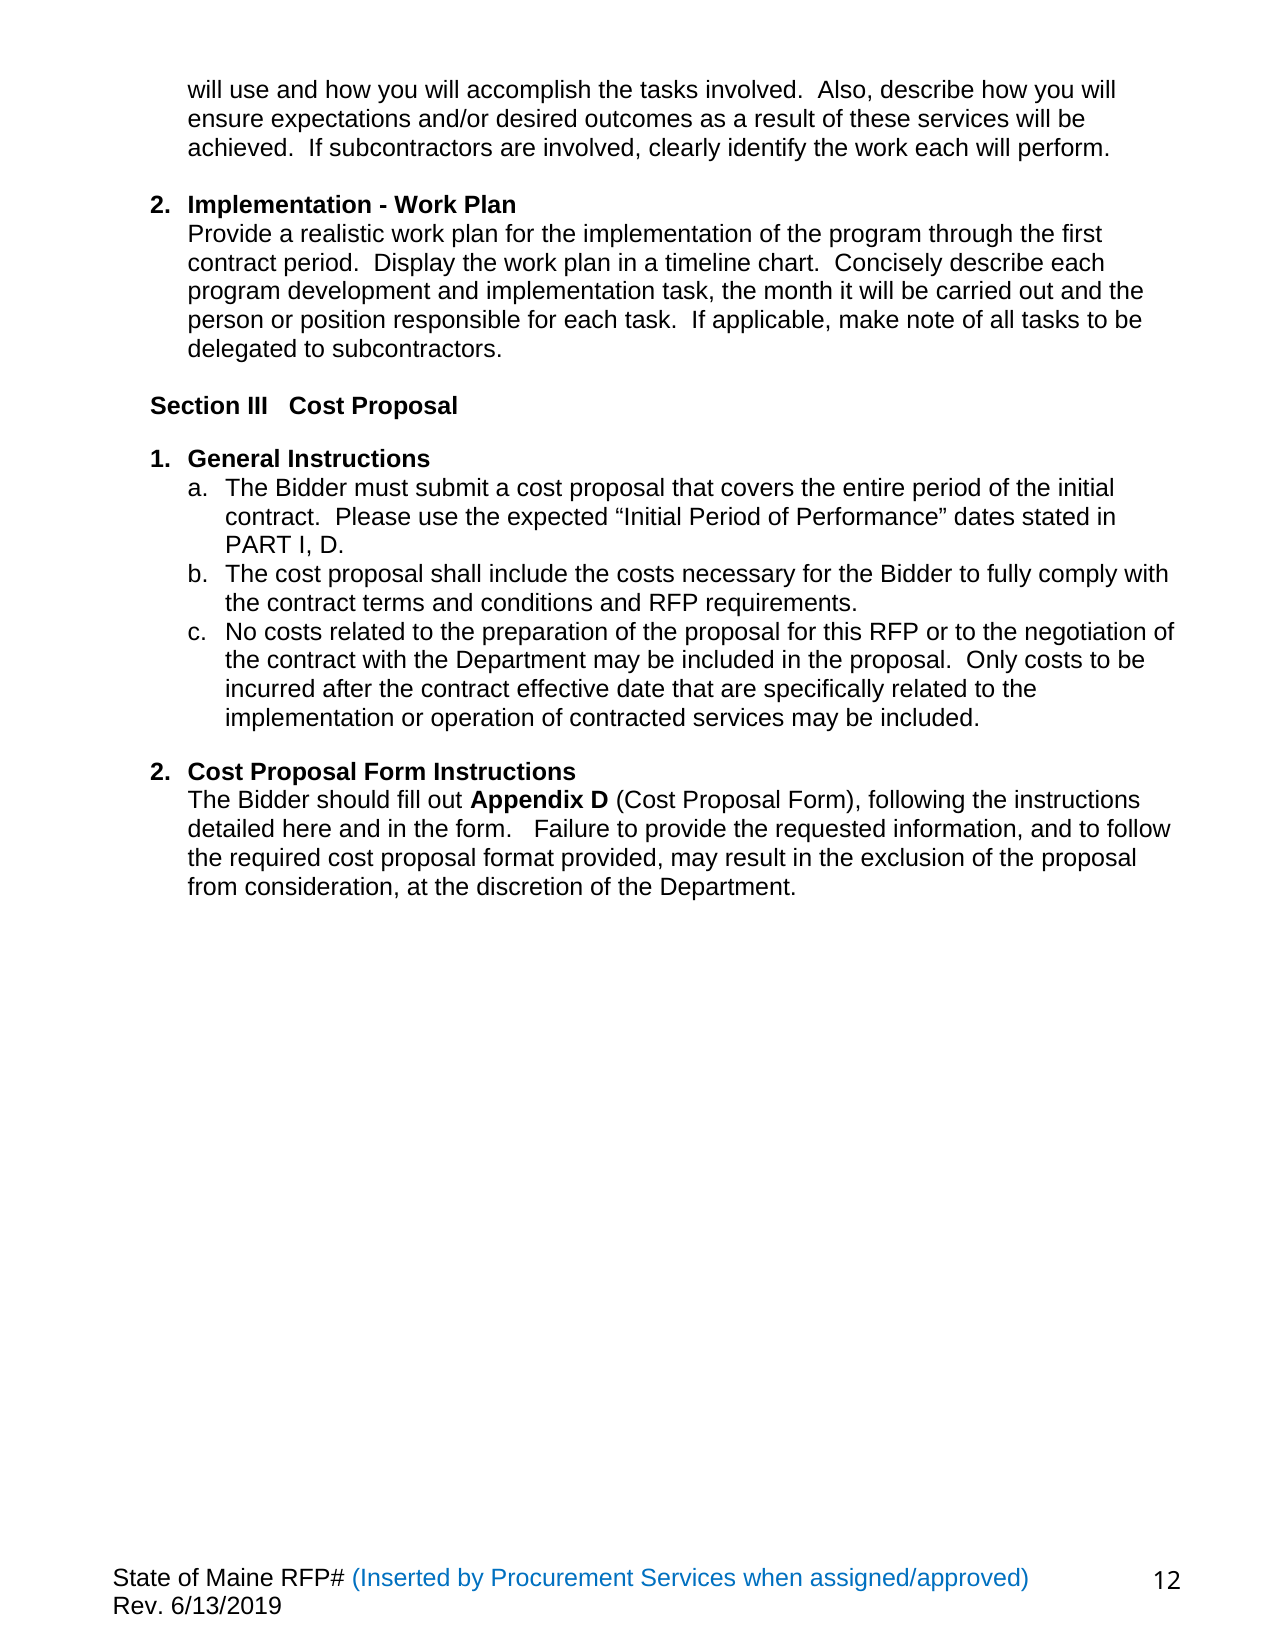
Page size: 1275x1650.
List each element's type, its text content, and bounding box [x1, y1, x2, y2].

title General Instructions [150, 444, 1181, 473]
text Section III Cost Proposal [150, 391, 1181, 420]
list Implementation - Work Plan [150, 190, 1181, 219]
text Provide a realistic work plan for the implementation of the program through the first contract period. Display the work plan in a timeline chart. Concisely describe each program development and implementation task, the month it will be carried out and the person or position responsible for each task. If applicable, make note of all tasks to be delegated to subcontractors. [150, 219, 1181, 362]
list The cost proposal shall include the costs necessary for the Bidder to fully comply with the contract terms and conditions and RFP requirements. [187, 559, 1181, 617]
title Cost Proposal Form Instructions [150, 757, 1181, 785]
list The Bidder must submit a cost proposal that covers the entire period of the initial contract. Please use the expected “Initial Period of Performance” dates stated in PART I, D. [187, 473, 1181, 559]
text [150, 75, 1181, 161]
list No costs related to the preparation of the proposal for this RFP or to the negotiation of the contract with the Department may be included in the proposal. Only costs to be incurred after the contract effective date that are specifically related to the implementation or operation of contracted services may be included. [187, 617, 1181, 732]
text The Bidder should fill out Appendix D (Cost Proposal Form), following the instructions detailed here and in the form. Failure to provide the requested information, and to follow the required cost proposal format provided, may result in the exclusion of the proposal from consideration, at the discretion of the Department. [187, 785, 1181, 900]
